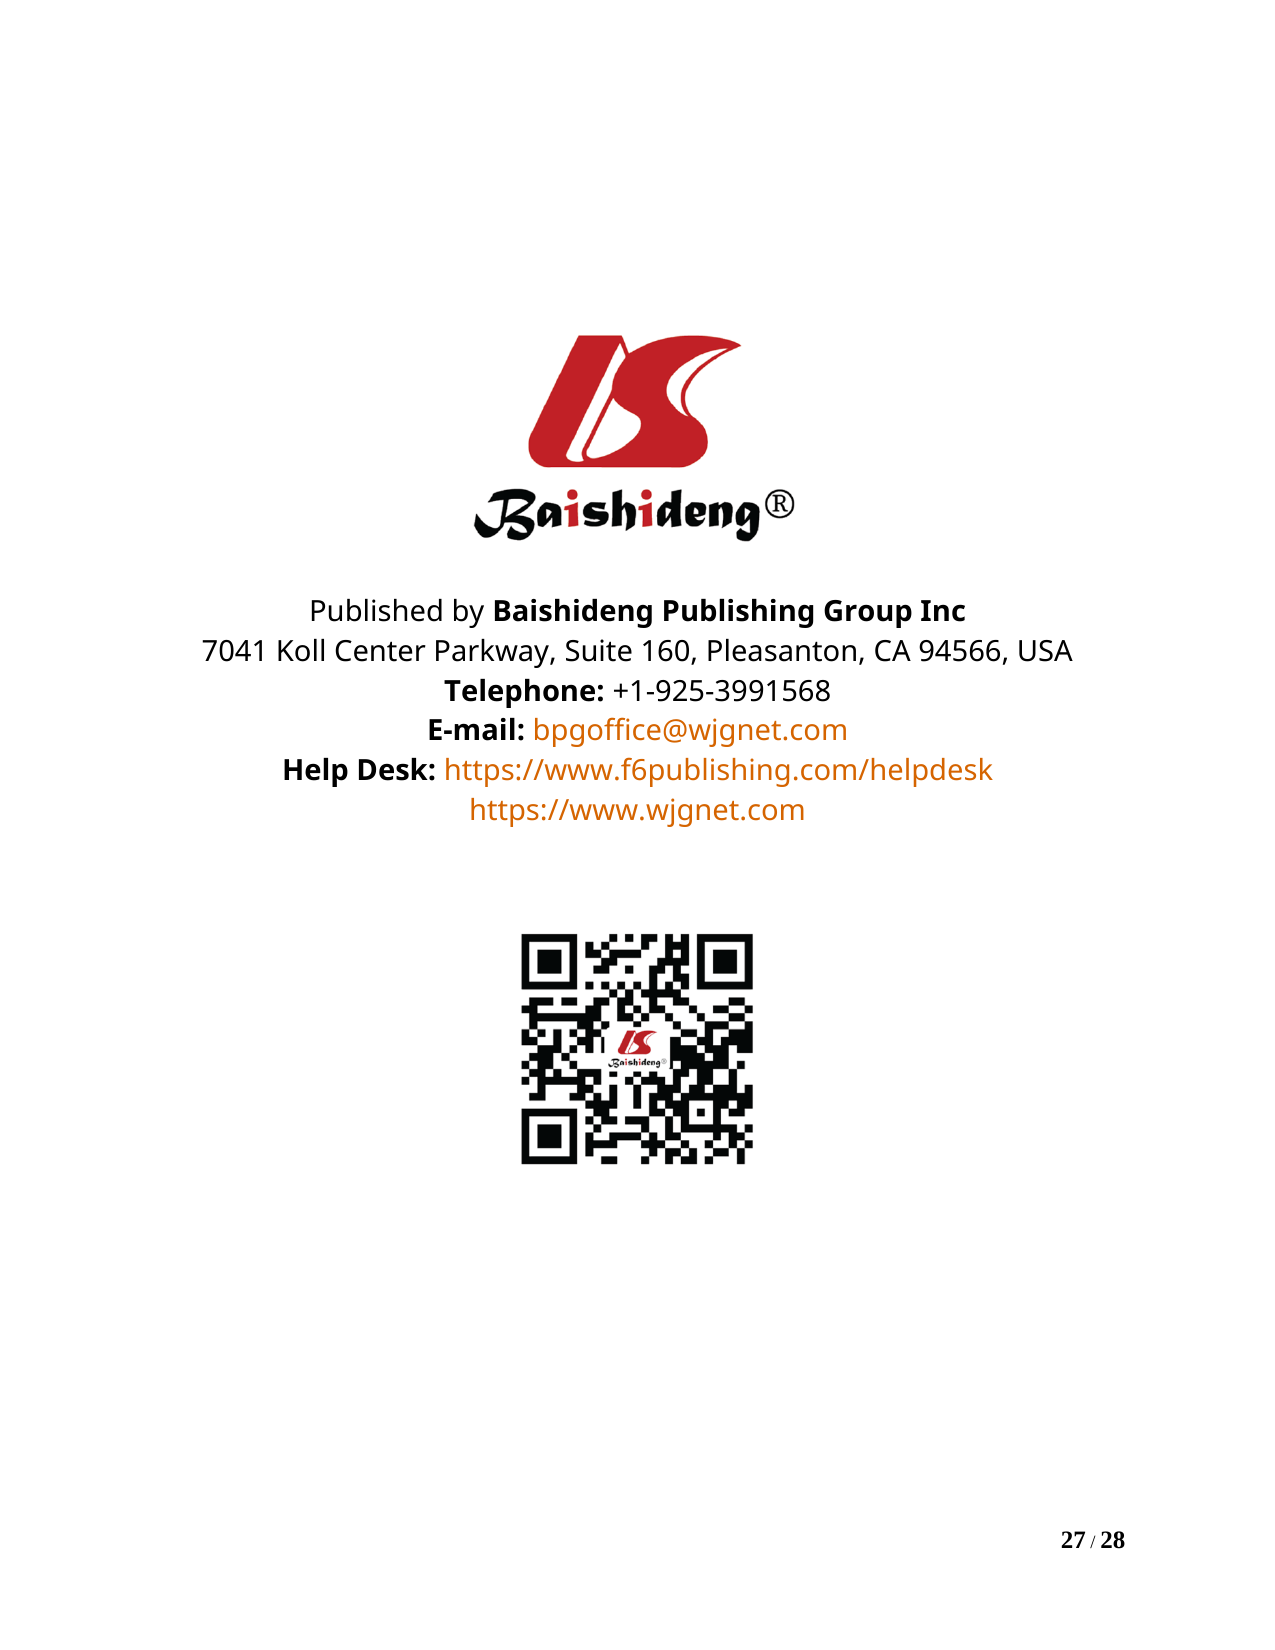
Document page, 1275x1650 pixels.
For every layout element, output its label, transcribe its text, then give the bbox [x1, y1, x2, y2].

text Published by Baishideng Publishing Group Inc [150, 591, 1125, 630]
text Help Desk: https://www.f6publishing.com/helpdesk [150, 749, 1125, 789]
text Telephone: +1-925-3991568 [150, 670, 1125, 709]
text E-mail: bpgoffice@wjgnet.com [150, 709, 1125, 749]
text https://www.wjgnet.com [150, 789, 1125, 829]
text 7041 Koll Center Parkway, Suite 160, Pleasanton, CA 94566, USA [150, 630, 1125, 670]
picture [432, 320, 843, 557]
picture [518, 930, 757, 1167]
